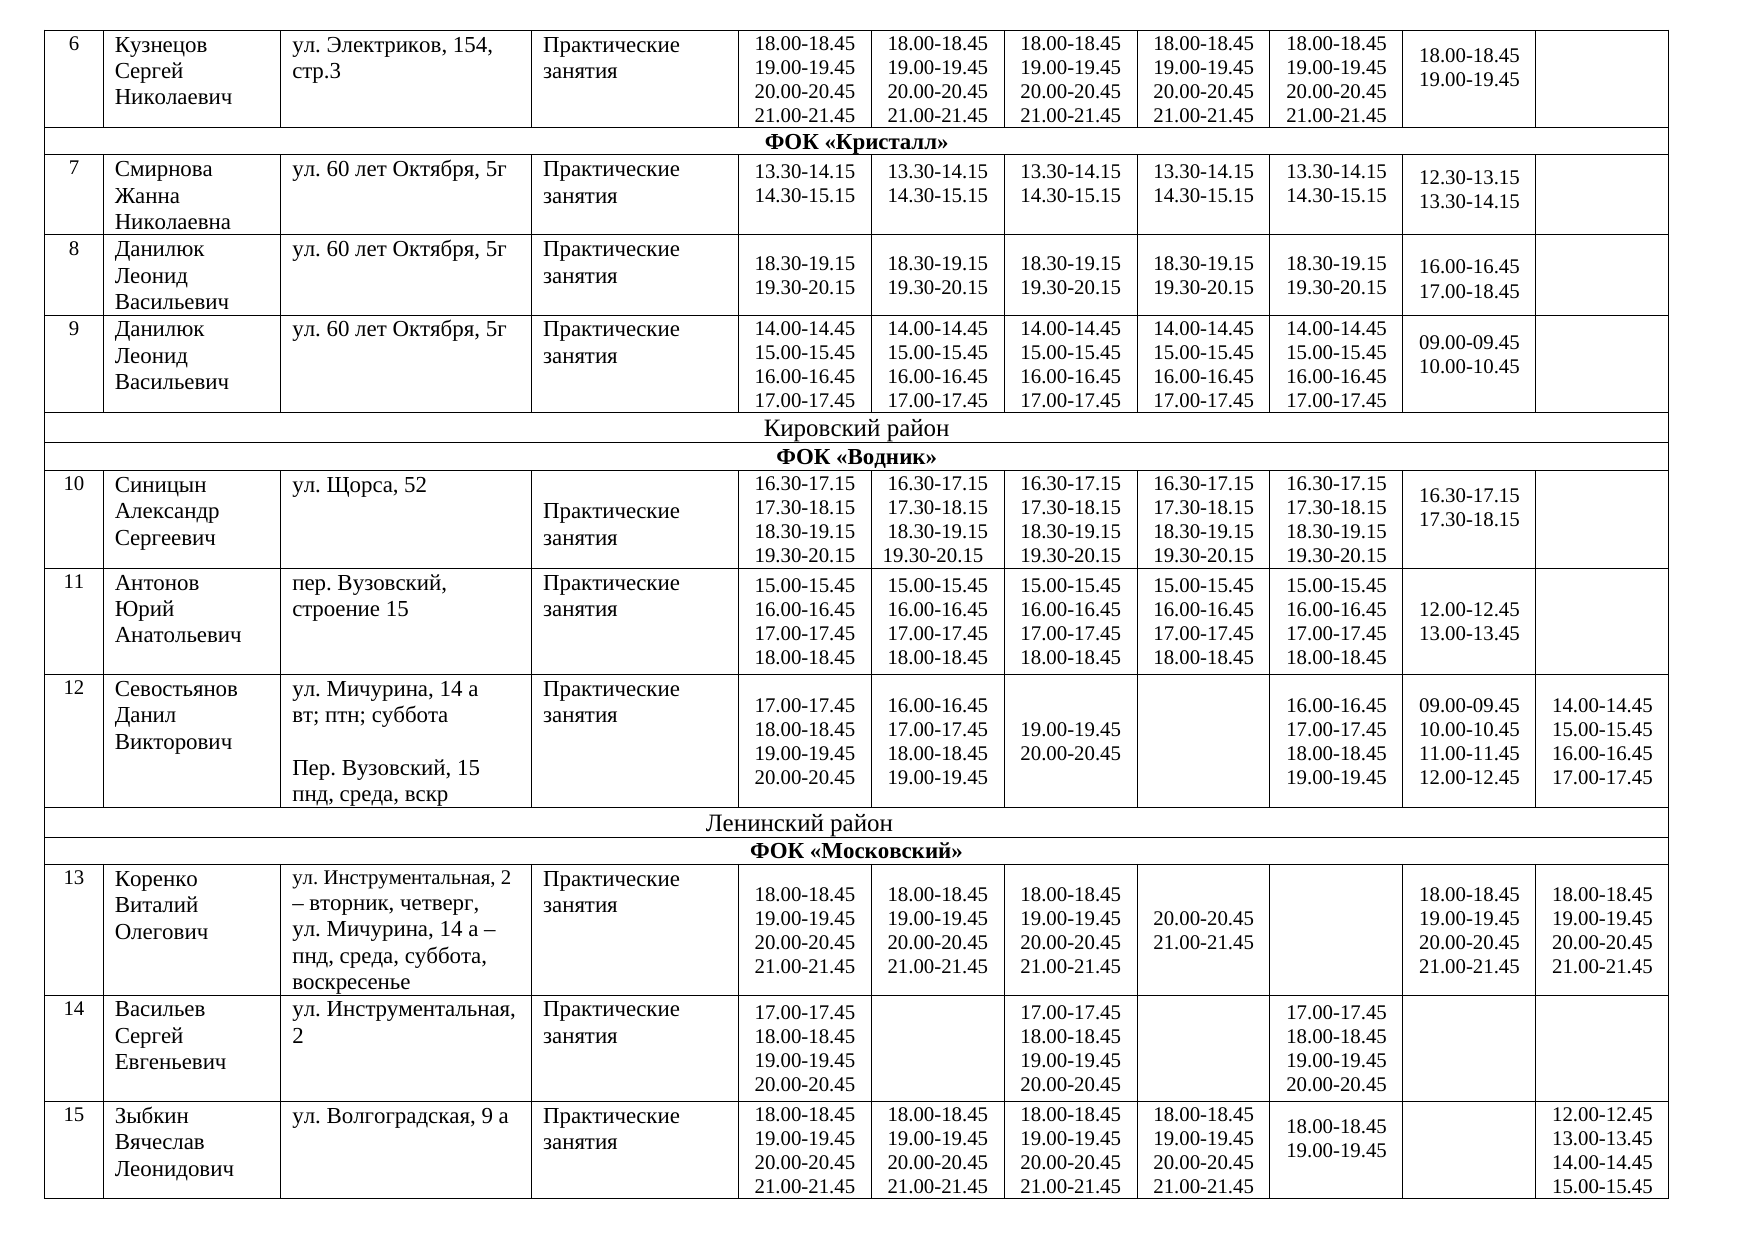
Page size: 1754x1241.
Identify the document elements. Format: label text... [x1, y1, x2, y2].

table_cell 16.00-16.45 17.00-17.45 18.00-18.45 19.00-19.45 [872, 675, 1004, 807]
table_cell Практические занятия [532, 31, 738, 127]
table_cell [1403, 996, 1535, 1101]
table_cell 13.30-14.15 14.30-15.15 [739, 155, 871, 234]
table_cell 17.00-17.45 18.00-18.45 19.00-19.45 20.00-20.45 [1270, 996, 1402, 1101]
table_cell 15.00-15.45 16.00-16.45 17.00-17.45 18.00-18.45 [1270, 569, 1402, 674]
table_cell [1138, 675, 1269, 807]
table_cell [1536, 996, 1668, 1101]
table_cell Кузнецов Сергей Николаевич [104, 31, 280, 127]
table_cell 18.00-18.45 19.00-19.45 20.00-20.45 21.00-21.45 [1005, 31, 1137, 127]
table_cell [1138, 996, 1269, 1101]
table_cell [1403, 1102, 1535, 1198]
table_cell 14.00-14.45 15.00-15.45 16.00-16.45 17.00-17.45 [1005, 316, 1137, 412]
table_cell Практические занятия [532, 996, 738, 1101]
table_cell 7 [45, 155, 103, 234]
table_cell 16.30-17.15 17.30-18.15 [1403, 471, 1535, 567]
table_cell 13 [45, 865, 103, 994]
table_cell [1536, 471, 1668, 567]
table_cell 13.30-14.15 14.30-15.15 [872, 155, 1004, 234]
table_cell Коренко Виталий Олегович [104, 865, 280, 994]
table_cell Данилюк Леонид Васильевич [104, 316, 280, 412]
table_cell ФОК «Московский» [45, 838, 1668, 864]
table_cell 14.00-14.45 15.00-15.45 16.00-16.45 17.00-17.45 [1536, 675, 1668, 807]
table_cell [532, 1102, 738, 1198]
table_cell ул. 60 лет Октября, 5г [281, 316, 531, 412]
table_cell Зыбкин Вячеслав Леонидович [104, 1102, 280, 1198]
table_cell ул. Щорса, 52 [281, 471, 531, 567]
table_cell 18.00-18.45 19.00-19.45 20.00-20.45 21.00-21.45 [1005, 865, 1137, 994]
table_cell 17.00-17.45 18.00-18.45 19.00-19.45 20.00-20.45 [739, 996, 871, 1101]
table_cell 6 [45, 31, 103, 127]
table_cell 16.30-17.15 17.30-18.15 18.30-19.15 19.30-20.15 [739, 471, 871, 567]
table_cell Практические занятия [532, 471, 738, 567]
table_cell пер. Вузовский, строение 15 [281, 569, 531, 674]
table_cell 19.00-19.45 20.00-20.45 [1005, 675, 1137, 807]
table_cell 18.00-18.45 19.00-19.45 20.00-20.45 21.00-21.45 [739, 1102, 871, 1198]
table_cell 17.00-17.45 18.00-18.45 19.00-19.45 20.00-20.45 [739, 675, 871, 807]
table_cell Практические занятия [532, 316, 738, 412]
table_cell 18.00-18.45 19.00-19.45 20.00-20.45 21.00-21.45 [1005, 1102, 1137, 1198]
table_cell ул. Инструментальная, 2 – вторник, четверг, ул. Мичурина, 14 а – пнд, среда, суббота, воскресенье [281, 865, 531, 994]
table_cell 14.00-14.45 15.00-15.45 16.00-16.45 17.00-17.45 [872, 316, 1004, 412]
table_cell 16.00-16.45 17.00-18.45 [1403, 235, 1535, 314]
table_cell 11 [45, 569, 103, 674]
table_cell Кировский район [45, 413, 1668, 442]
table_cell 10 [45, 471, 103, 567]
table_cell 15.00-15.45 16.00-16.45 17.00-17.45 18.00-18.45 [739, 569, 871, 674]
table_cell ул. Электриков, 154, стр.3 [281, 31, 531, 127]
table_cell 16.30-17.15 17.30-18.15 18.30-19.15 19.30-20.15 [1138, 471, 1269, 567]
table_cell Практические занятия [532, 569, 738, 674]
table_cell 18.30-19.15 19.30-20.15 [1005, 235, 1137, 314]
table_cell 18.00-18.45 19.00-19.45 20.00-20.45 21.00-21.45 [1138, 1102, 1269, 1198]
table_cell ФОК «Водник» [45, 443, 1668, 470]
table_cell [1270, 865, 1402, 994]
table_cell [1536, 316, 1668, 412]
table_cell 9 [45, 316, 103, 412]
table_cell Практические занятия [532, 155, 738, 234]
table_cell 18.00-18.45 19.00-19.45 [1403, 31, 1535, 127]
table_cell 18.00-18.45 19.00-19.45 [1270, 1102, 1402, 1198]
table_cell 18.00-18.45 19.00-19.45 20.00-20.45 21.00-21.45 [739, 31, 871, 127]
table_cell 14.00-14.45 15.00-15.45 16.00-16.45 17.00-17.45 [739, 316, 871, 412]
table_cell 15 [45, 1102, 103, 1198]
table_cell 18.00-18.45 19.00-19.45 20.00-20.45 21.00-21.45 [1536, 865, 1668, 994]
table_cell 12.00-12.45 13.00-13.45 14.00-14.45 15.00-15.45 [1536, 1102, 1668, 1198]
table_cell 09.00-09.45 10.00-10.45 11.00-11.45 12.00-12.45 [1403, 675, 1535, 807]
table_cell Практические занятия [532, 675, 738, 807]
table_cell 17.00-17.45 18.00-18.45 19.00-19.45 20.00-20.45 [1005, 996, 1137, 1101]
table_cell 12 [45, 675, 103, 807]
table_cell ул. 60 лет Октября, 5г [281, 155, 531, 234]
table_cell [1536, 31, 1668, 127]
table_cell ул. Инструментальная, 2 [281, 996, 531, 1101]
table_cell 16.00-16.45 17.00-17.45 18.00-18.45 19.00-19.45 [1270, 675, 1402, 807]
table_cell 13.30-14.15 14.30-15.15 [1138, 155, 1269, 234]
table_cell 16.30-17.15 17.30-18.15 18.30-19.15 19.30-20.15 [1005, 471, 1137, 567]
table_cell 20.00-20.45 21.00-21.45 [1138, 865, 1269, 994]
table_cell 14.00-14.45 15.00-15.45 16.00-16.45 17.00-17.45 [1138, 316, 1269, 412]
table_cell 18.00-18.45 19.00-19.45 20.00-20.45 21.00-21.45 [1403, 865, 1535, 994]
table_cell ул. 60 лет Октября, 5г [281, 235, 531, 314]
table_cell Антонов Юрий Анатольевич [104, 569, 280, 674]
table_cell 18.00-18.45 19.00-19.45 20.00-20.45 21.00-21.45 [872, 1102, 1004, 1198]
table_cell 18.00-18.45 19.00-19.45 20.00-20.45 21.00-21.45 [1138, 31, 1269, 127]
table_cell 18.30-19.15 19.30-20.15 [1270, 235, 1402, 314]
table_cell [1536, 155, 1668, 234]
table_cell 18.00-18.45 19.00-19.45 20.00-20.45 21.00-21.45 [739, 865, 871, 994]
table_cell Васильев Сергей Евгеньевич [104, 996, 280, 1101]
table_cell 18.00-18.45 19.00-19.45 20.00-20.45 21.00-21.45 [1270, 31, 1402, 127]
table_cell Практические занятия [532, 235, 738, 314]
table_cell 15.00-15.45 16.00-16.45 17.00-17.45 18.00-18.45 [1005, 569, 1137, 674]
table_cell 09.00-09.45 10.00-10.45 [1403, 316, 1535, 412]
table_cell Севостьянов Данил Викторович [104, 675, 280, 807]
table_cell 8 [45, 235, 103, 314]
table_cell [872, 996, 1004, 1101]
table_cell 18.30-19.15 19.30-20.15 [1138, 235, 1269, 314]
table_cell Практические занятия [532, 865, 738, 994]
table_cell [1536, 235, 1668, 314]
table_cell Синицын Александр Сергеевич [104, 471, 280, 567]
table_cell 18.30-19.15 19.30-20.15 [739, 235, 871, 314]
table_cell Данилюк Леонид Васильевич [104, 235, 280, 314]
table_cell ФОК «Кристалл» [45, 128, 1668, 154]
table_cell ул. Мичурина, 14 а вт; птн; суббота Пер. Вузовский, 15 пнд, среда, вскр [281, 675, 531, 807]
table_cell 12.30-13.15 13.30-14.15 [1403, 155, 1535, 234]
table_cell Смирнова Жанна Николаевна [104, 155, 280, 234]
table_cell 13.30-14.15 14.30-15.15 [1270, 155, 1402, 234]
table_cell 15.00-15.45 16.00-16.45 17.00-17.45 18.00-18.45 [1138, 569, 1269, 674]
table_cell 16.30-17.15 17.30-18.15 18.30-19.15 19.30-20.15 [1270, 471, 1402, 567]
table_cell 12.00-12.45 13.00-13.45 [1403, 569, 1535, 674]
table_cell 14.00-14.45 15.00-15.45 16.00-16.45 17.00-17.45 [1270, 316, 1402, 412]
table_cell ул. Волгоградская, 9 а [281, 1102, 531, 1198]
table_cell 18.00-18.45 19.00-19.45 20.00-20.45 21.00-21.45 [872, 865, 1004, 994]
table_cell 14 [45, 996, 103, 1101]
table_cell [1536, 569, 1668, 674]
table_cell 15.00-15.45 16.00-16.45 17.00-17.45 18.00-18.45 [872, 569, 1004, 674]
table_cell 16.30-17.15 17.30-18.15 18.30-19.15 19.30-20.15 [872, 471, 1004, 567]
table_cell Ленинский район [45, 808, 1668, 837]
table_cell 18.00-18.45 19.00-19.45 20.00-20.45 21.00-21.45 [872, 31, 1004, 127]
table_cell 18.30-19.15 19.30-20.15 [872, 235, 1004, 314]
table_cell 13.30-14.15 14.30-15.15 [1005, 155, 1137, 234]
